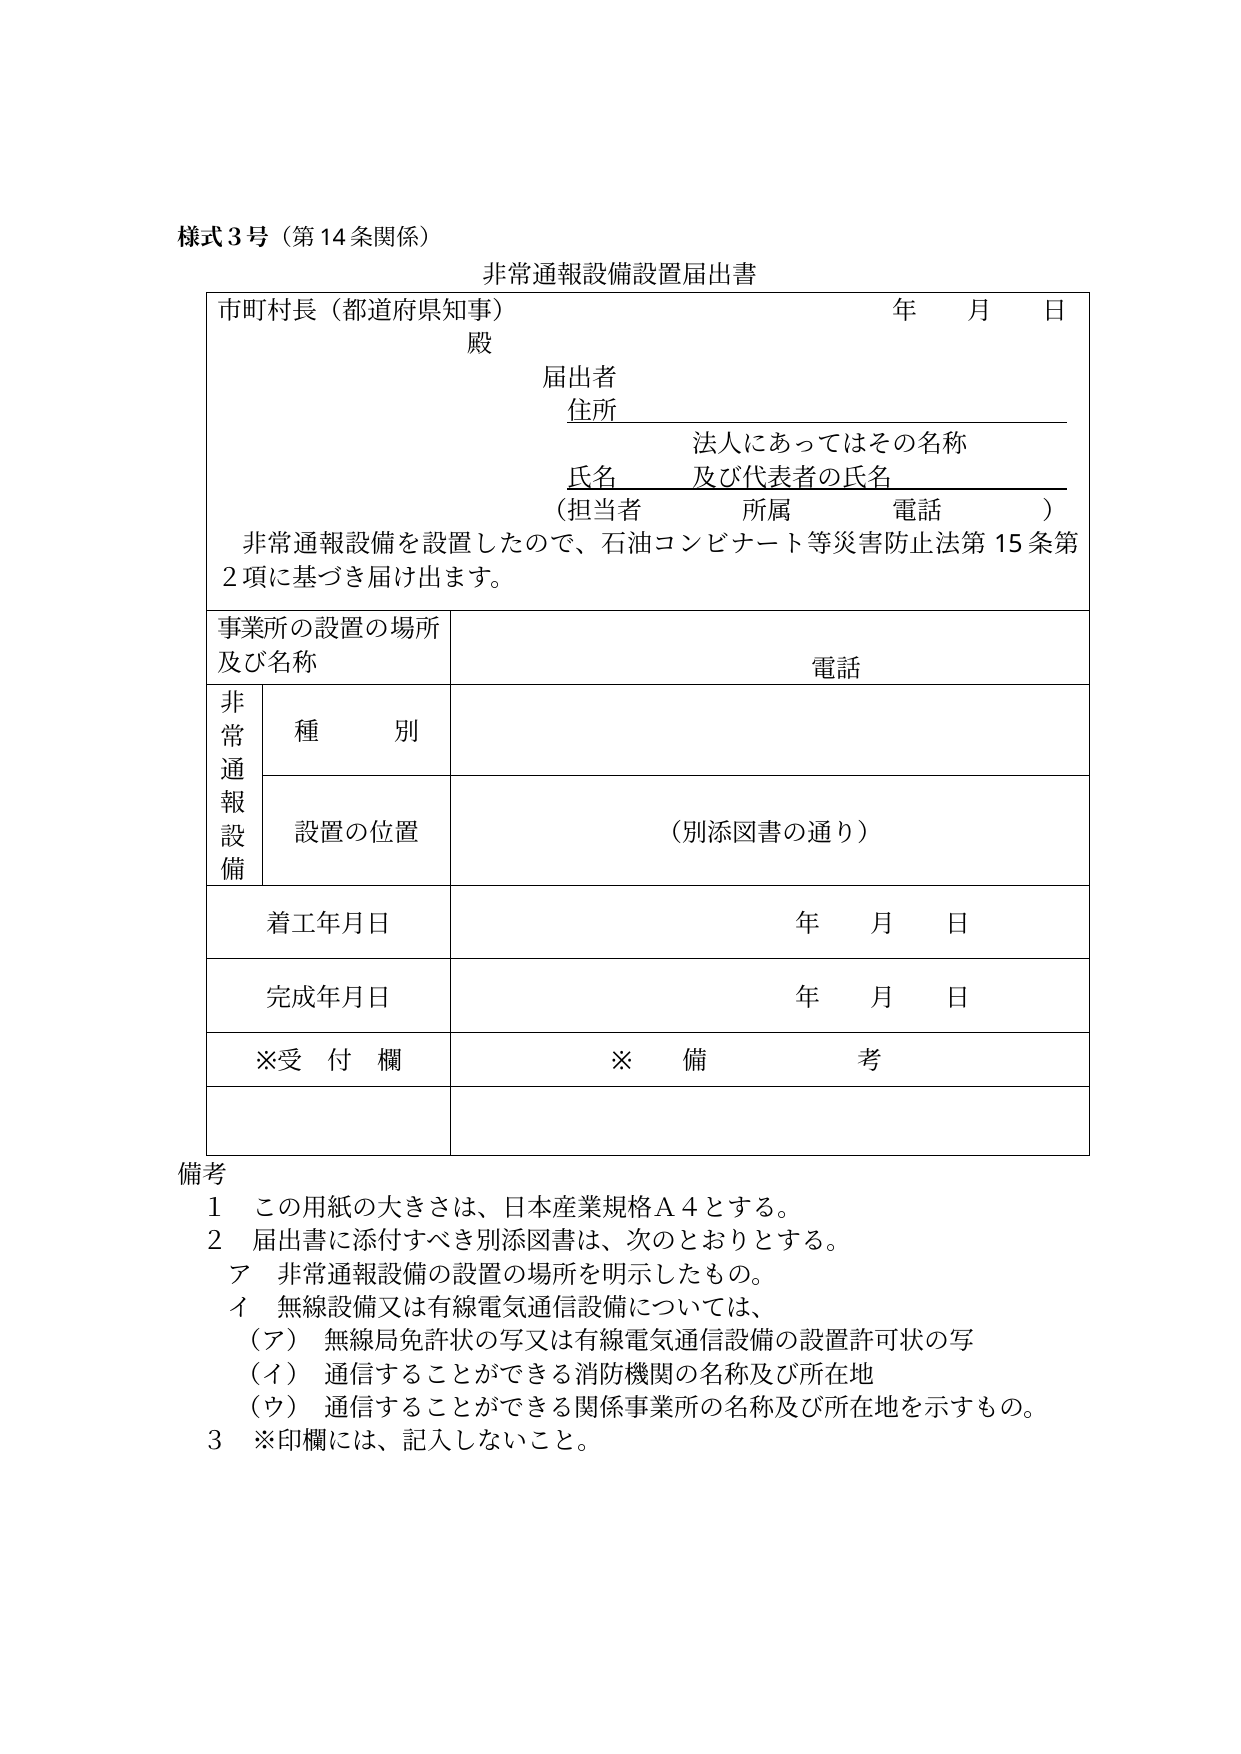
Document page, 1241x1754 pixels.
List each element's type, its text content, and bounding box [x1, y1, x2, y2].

text ３ ※印欄には、記入しないこと。 [177, 1423, 1063, 1456]
table_cell [451, 1087, 1089, 1155]
table_cell ※ 備 考 [451, 1033, 1089, 1086]
text イ 無線設備又は有線電気通信設備については、 [177, 1290, 1063, 1323]
table_cell 着工年月日 [207, 886, 450, 958]
table_cell 非 常 通 報 設 備 [207, 685, 262, 885]
table_cell 種 別 [263, 685, 450, 775]
table_cell 設置の位置 [263, 776, 450, 885]
table_cell ※受 付 欄 [207, 1033, 450, 1086]
text 非常通報設備設置届出書 [177, 254, 1063, 292]
text ２ 届出書に添付すべき別添図書は、次のとおりとする。 [177, 1223, 1063, 1256]
table_cell （別添図書の通り） [451, 776, 1089, 885]
table_cell 完成年月日 [207, 959, 450, 1032]
list 通信することができる関係事業所の名称及び所在地を示すもの。 [237, 1390, 1063, 1423]
table_cell 事業所の設置の場所及び名称 [207, 611, 450, 684]
table_cell 電話 [451, 611, 1089, 684]
list 通信することができる消防機関の名称及び所在地 [237, 1356, 1063, 1390]
list 無線局免許状の写又は有線電気通信設備の設置許可状の写 [237, 1323, 1063, 1356]
text ア 非常通報設備の設置の場所を明示したもの。 [177, 1256, 1063, 1290]
table_cell 年 月 日 [451, 959, 1089, 1032]
table_cell 年 月 日 [451, 886, 1089, 958]
text １ この用紙の大きさは、日本産業規格Ａ４とする。 [177, 1190, 1063, 1223]
text 様式３号（第14条関係） [177, 217, 1063, 254]
table_cell [451, 685, 1089, 775]
table_header 市町村長（都道府県知事） 年 月 日 殿 届出者 住所 法人にあってはその名称 氏名 及び代表者の氏名 （担当者 所属 電話 ） 非常通報設備を設置したので、石油コンビナート等災害防止法第15条第２項に基づき届け出ます。 [207, 293, 1089, 610]
text 備考 [177, 1156, 1063, 1190]
table_cell [207, 1087, 450, 1155]
